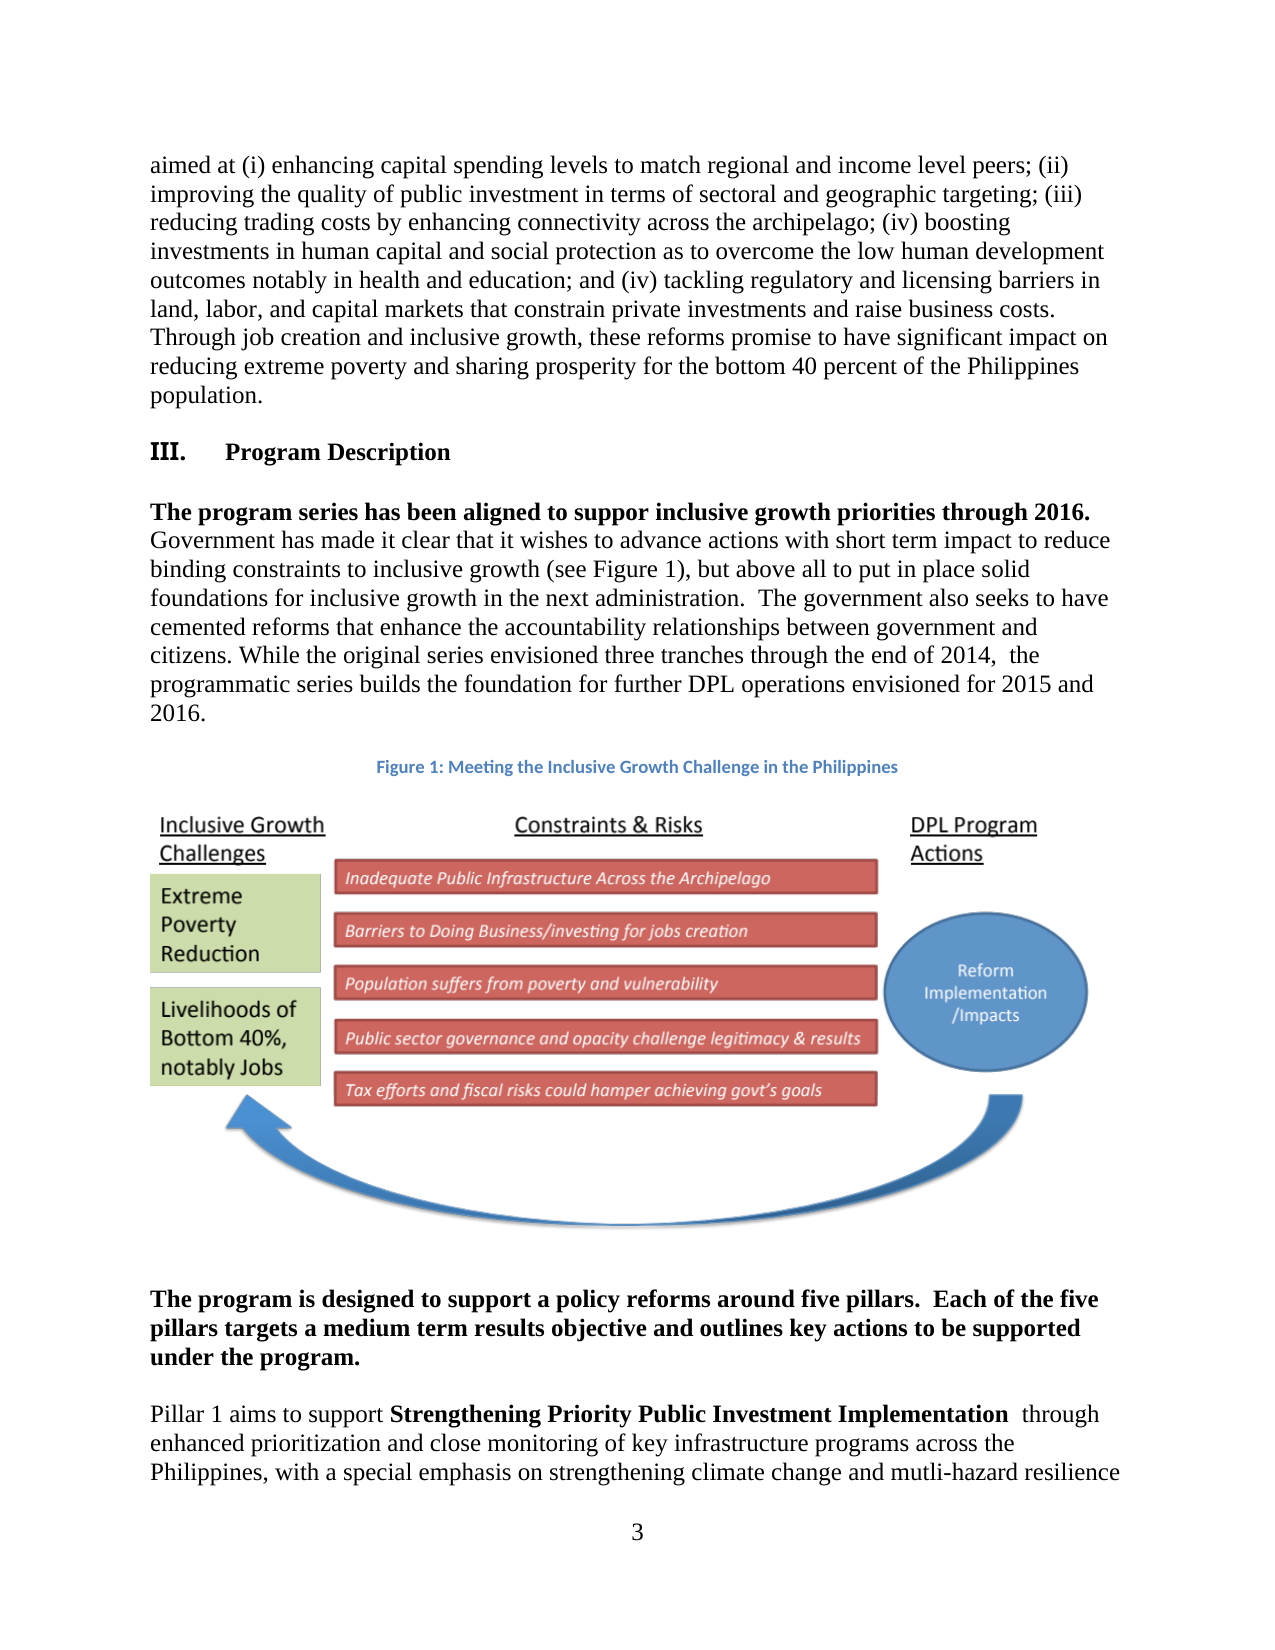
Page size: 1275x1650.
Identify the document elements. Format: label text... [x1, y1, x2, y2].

text The program is designed to support a policy reforms around five pillars. Each of the five pillars targets a medium term results objective and outlines key actions to be supported under the program. [150, 1284, 1125, 1371]
list Program Description [150, 434, 1125, 468]
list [150, 150, 1125, 409]
text The program series has been aligned to suppor inclusive growth priorities through 2016. Government has made it clear that it wishes to advance actions with short term impact to reduce binding constraints to inclusive growth (see Figure 1), but above all to put in place solid foundations for inclusive growth in the next administration. The government also seeks to have cemented reforms that enhance the accountability relationships between government and citizens. While the original series envisioned three tranches through the end of 2014, the programmatic series builds the foundation for further DPL operations envisioned for 2015 and 2016. [150, 497, 1125, 727]
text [150, 1399, 1125, 1486]
